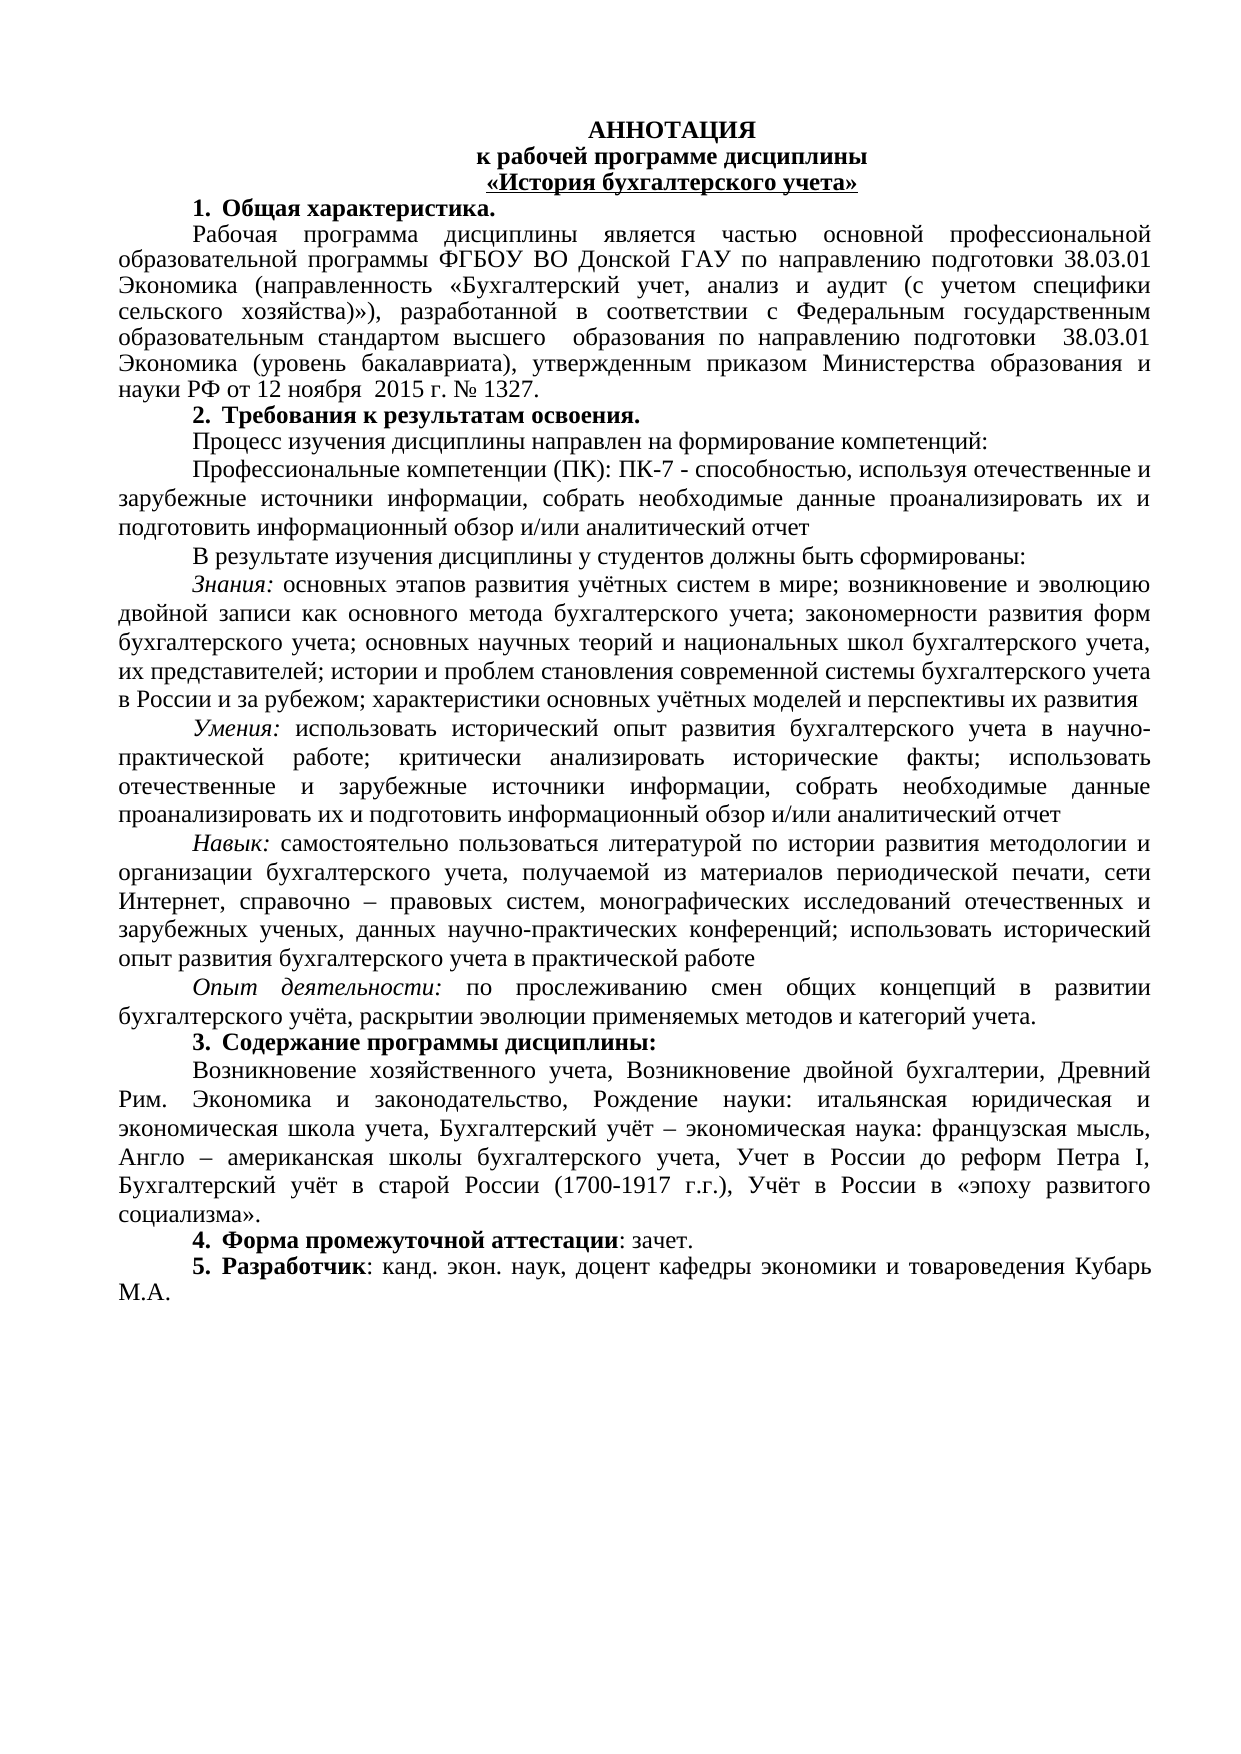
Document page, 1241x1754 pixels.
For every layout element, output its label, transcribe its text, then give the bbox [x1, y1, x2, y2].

text к рабочей программе дисциплины [118, 144, 1152, 170]
text Навык: самостоятельно пользоваться литературой по истории развития методологии и организации бухгалтерского учета, получаемой из материалов периодической печати, сети Интернет, справочно – правовых систем, монографических исследований отечественных и зарубежных ученых, данных научно-практических конференций; использовать исторический опыт развития бухгалтерского учета в практической работе [118, 828, 1152, 972]
text Рабочая программа дисциплины является частью основной профессиональной образовательной программы ФГБОУ ВО Донской ГАУ по направлению подготовки 38.03.01 Экономика (направленность «Бухгалтерский учет, анализ и аудит (с учетом специфики сельского хозяйства)»), разработанной в соответствии с Федеральным государственным образовательным стандартом высшего образования по направлению подготовки 38.03.01 Экономика (уровень бакалавриата), утвержденным приказом Министерства образования и науки РФ от 12 ноября 2015 г. № 1327. [118, 221, 1152, 403]
list Процесс изучения дисциплины направлен на формирование компетенций: [118, 429, 1152, 454]
text Возникновение хозяйственного учета, Возникновение двойной бухгалтерии, Древний Рим. Экономика и законодательство, Рождение науки: итальянская юридическая и экономическая школа учета, Бухгалтерский учёт – экономическая наука: французская мысль, Англо – американская школы бухгалтерского учета, Учет в России до реформ Петра I, Бухгалтерский учёт в старой России (1700-1917 г.г.), Учёт в России в «эпоху развитого социализма». [118, 1055, 1152, 1228]
text АННОТАЦИЯ [118, 118, 1152, 144]
text Профессиональные компетенции (ПК): ПК-7 - способностью, используя отечественные и зарубежные источники информации, собрать необходимые данные проанализировать их и подготовить информационный обзор и/или аналитический отчет [118, 454, 1152, 541]
text Опыт деятельности: по прослеживанию смен общих концепций в развитии бухгалтерского учёта, раскрытии эволюции применяемых методов и категорий учета. [118, 972, 1152, 1029]
list Требования к результатам освоения. [118, 403, 1152, 429]
list Разработчик: канд. экон. наук, доцент кафедры экономики и товароведения Кубарь М.А. [118, 1254, 1152, 1306]
list Содержание программы дисциплины: [118, 1029, 1152, 1055]
text Умения: использовать исторический опыт развития бухгалтерского учета в научно- практической работе; критически анализировать исторические факты; использовать отечественные и зарубежные источники информации, собрать необходимые данные проанализировать их и подготовить информационный обзор и/или аналитический отчет [118, 713, 1152, 828]
text Знания: основных этапов развития учётных систем в мире; возникновение и эволюцию двойной записи как основного метода бухгалтерского учета; закономерности развития форм бухгалтерского учета; основных научных теорий и национальных школ бухгалтерского учета, их представителей; истории и проблем становления современной системы бухгалтерского учета в России и за рубежом; характеристики основных учётных моделей и перспективы их развития [118, 569, 1152, 713]
list Форма промежуточной аттестации: зачет. [118, 1228, 1152, 1254]
text «История бухгалтерского учета» [118, 170, 1152, 196]
list Общая характеристика. [118, 196, 1152, 221]
text В результате изучения дисциплины у студентов должны быть сформированы: [118, 541, 1152, 569]
